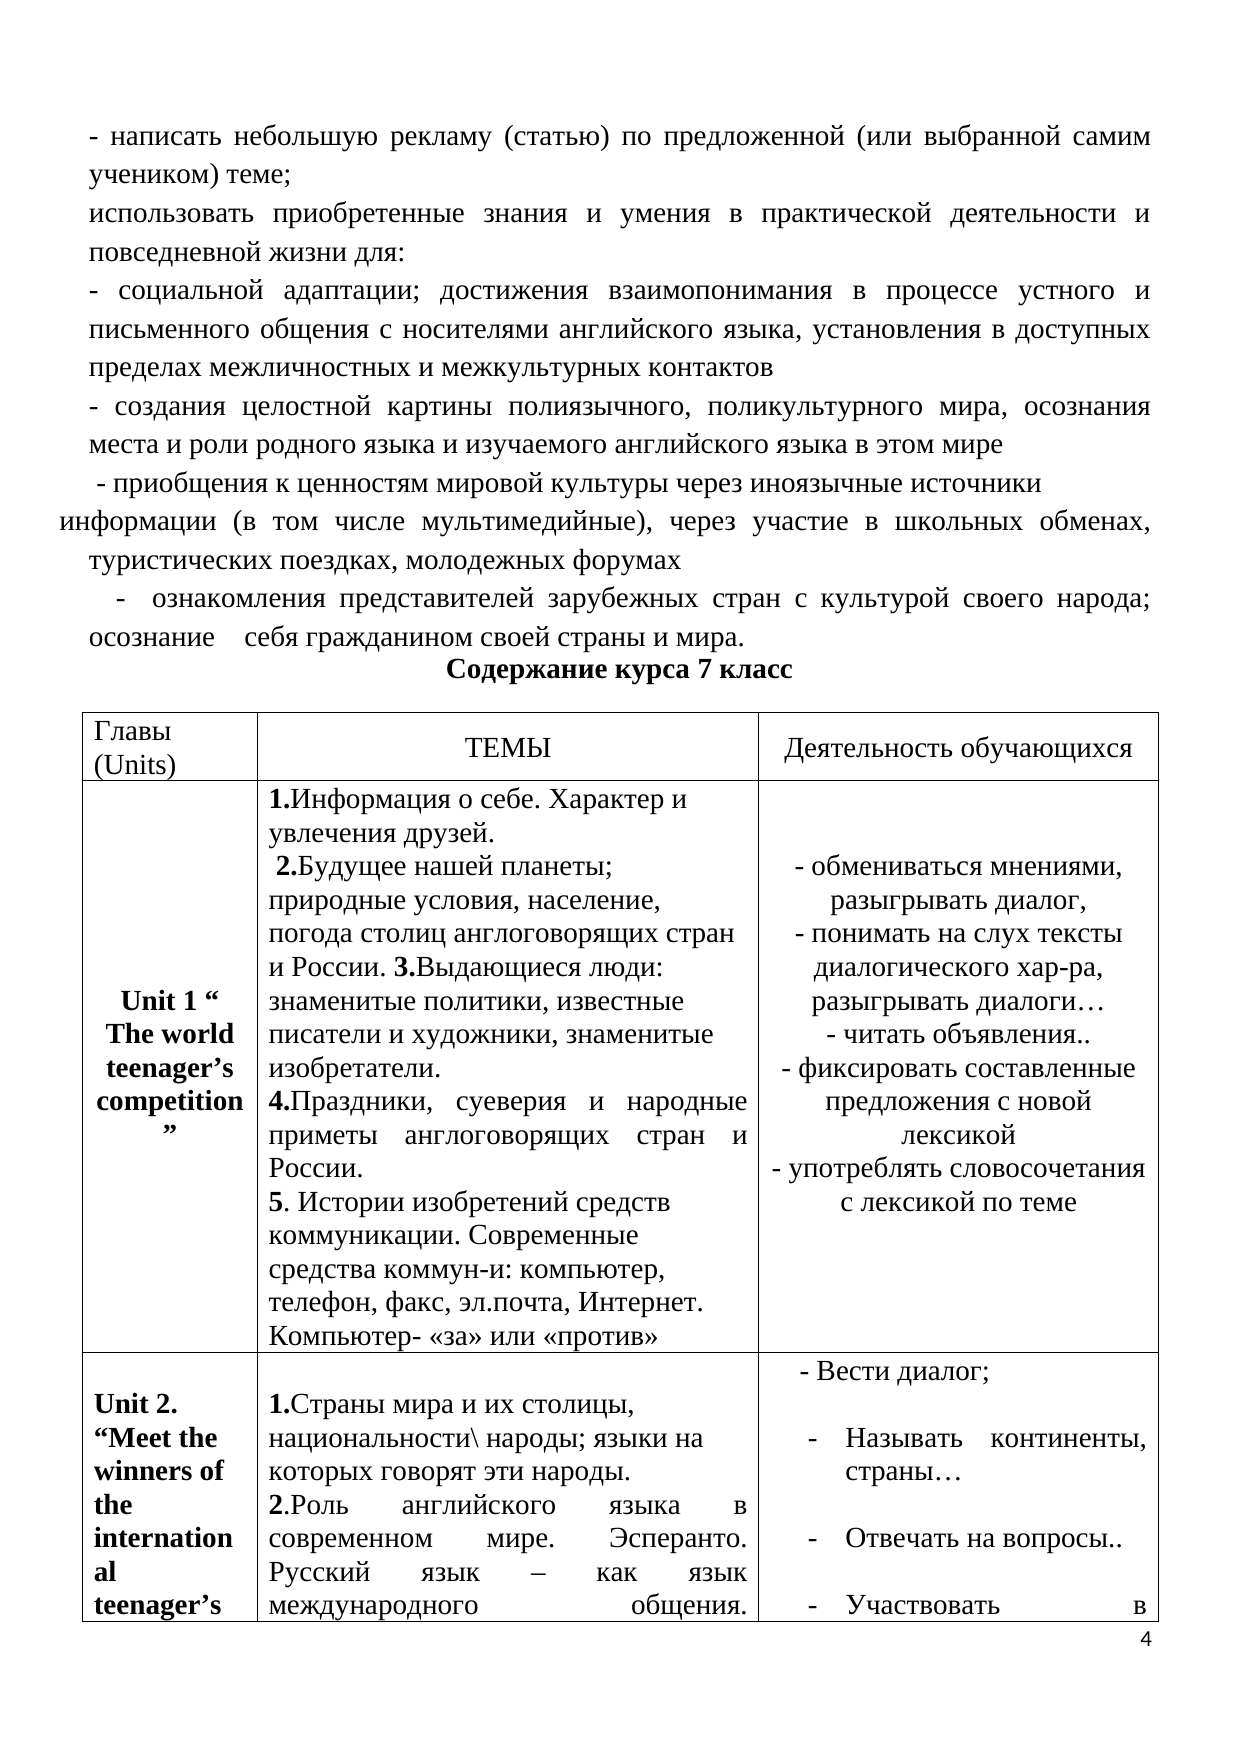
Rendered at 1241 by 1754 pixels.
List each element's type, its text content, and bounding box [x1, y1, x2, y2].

table_cell Unit 1 “ The world teenager’s competition” [83, 781, 257, 1352]
text использовать приобретенные знания и умения в практической деятельности и повседневной жизни для: [89, 195, 1152, 267]
text - социальной адаптации; достижения взаимопонимания в процессе устного и письменного общения с носителями английского языка, установления в доступных пределах межличностных и межкультурных контактов [89, 272, 1152, 383]
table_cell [83, 1353, 257, 1621]
table_cell - обмениваться мнениями, разыгрывать диалог, - понимать на слух тексты диалогического хар-ра, разыгрывать диалоги… - читать объявления.. - фиксировать составленные предложения с новой лексикой - употреблять словосочетания с лексикой по теме [759, 781, 1158, 1352]
table_cell 1.Информация о себе. Характер и увлечения друзей. 2.Будущее нашей планеты; природные условия, население, погода столиц англоговорящих стран и России. 3.Выдающиеся люди: знаменитые политики, известные писатели и художники, знаменитые изобретатели. 4.Праздники, суеверия и народные приметы англоговорящих стран и России. 5. Истории изобретений средств коммуникации. Современные средства коммун-и: компьютер, телефон, факс, эл.почта, Интернет. Компьютер- «за» или «против» [258, 781, 758, 1352]
text - приобщения к ценностям мировой культуры через иноязычные источники [89, 465, 1152, 498]
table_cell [258, 1353, 758, 1621]
text - ознакомления представителей зарубежных стран с культурой своего народа; осознание себя гражданином своей страны и мира. [89, 581, 1152, 653]
table_header ТЕМЫ [258, 713, 758, 780]
table_header Деятельность обучающихся [759, 713, 1158, 780]
text - создания целостной картины полиязычного, поликультурного мира, осознания места и роли родного языка и изучаемого английского языка в этом мире [89, 388, 1152, 460]
text Содержание курса 7 класс [89, 658, 1149, 684]
text - написать небольшую рекламу (статью) по предложенной (или выбранной самим учеником) теме; [89, 118, 1152, 190]
table_header Главы (Units) [83, 713, 257, 780]
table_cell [759, 1353, 1158, 1621]
text информации (в том числе мультимедийные), через участие в школьных обменах, туристических поездках, молодежных форумах [59, 503, 1152, 576]
